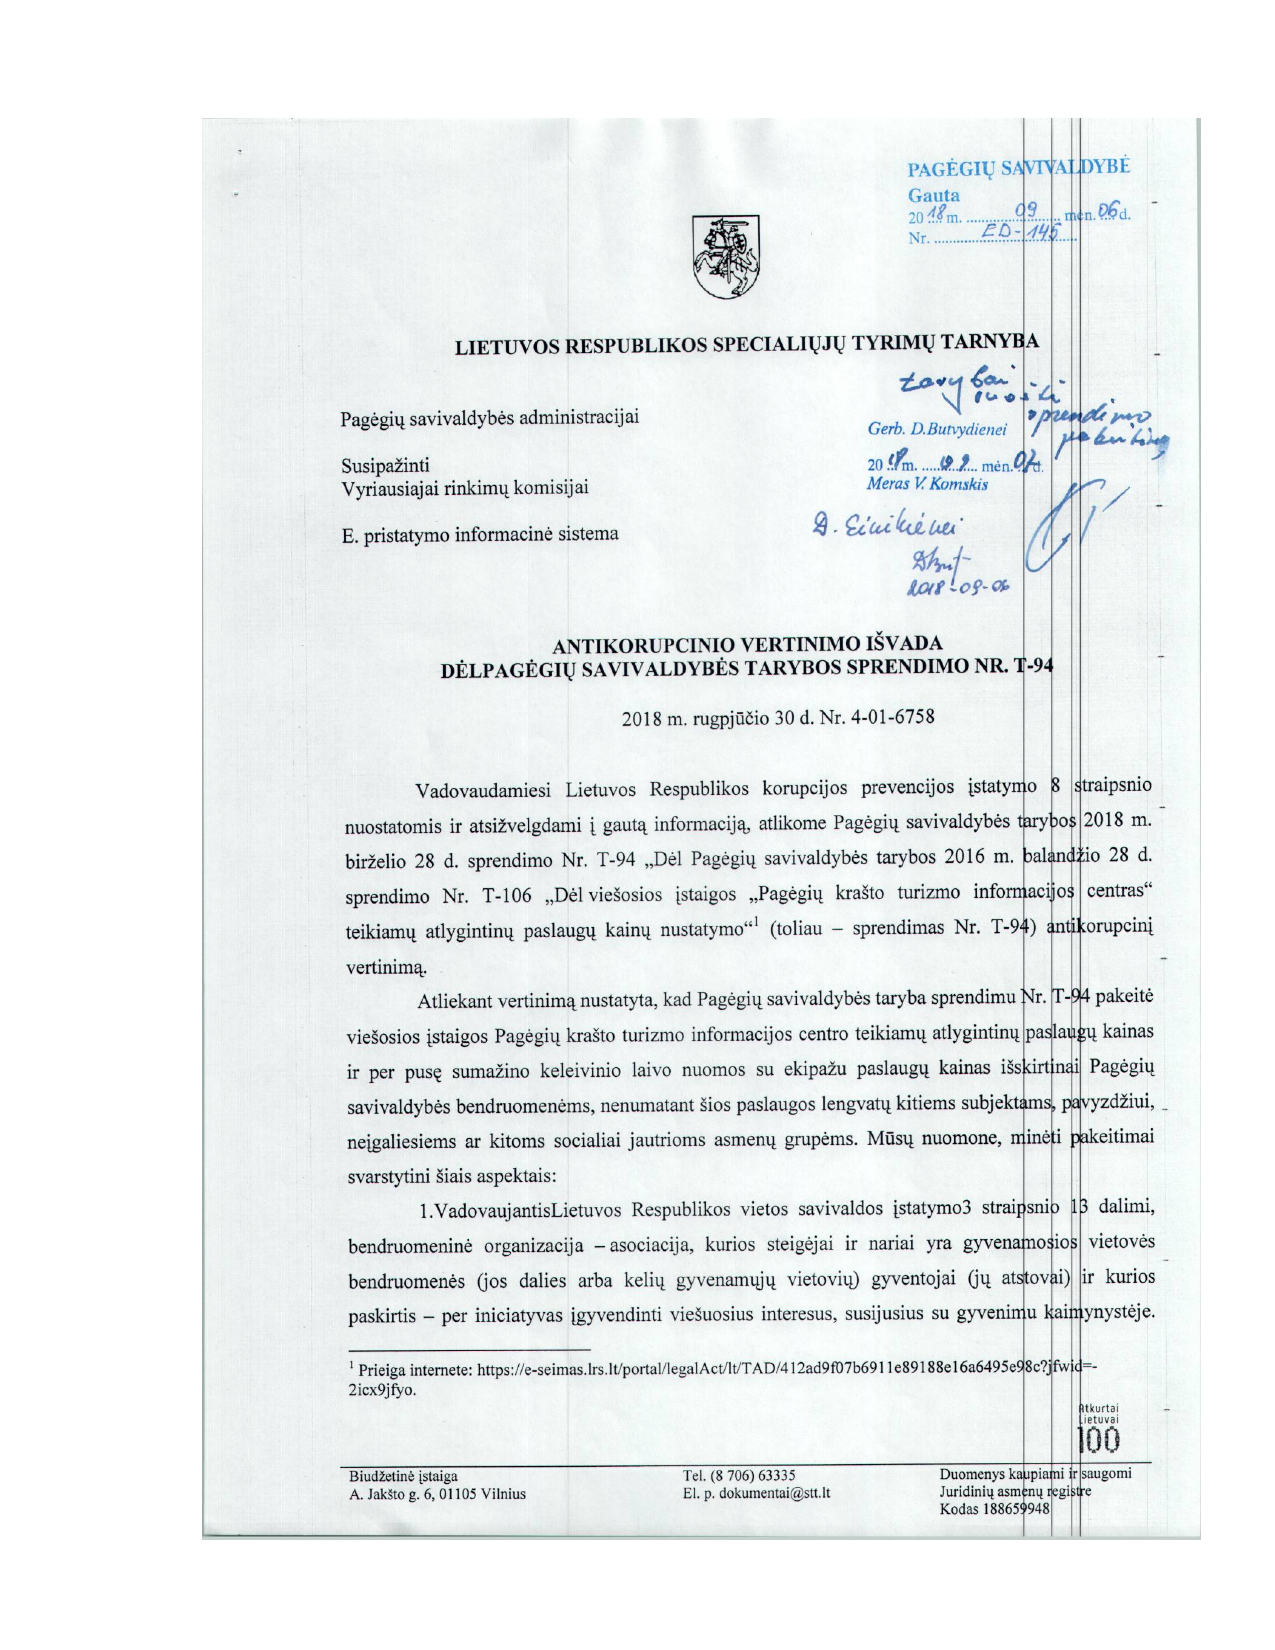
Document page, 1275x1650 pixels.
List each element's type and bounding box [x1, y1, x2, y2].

picture [202, 118, 1201, 1540]
